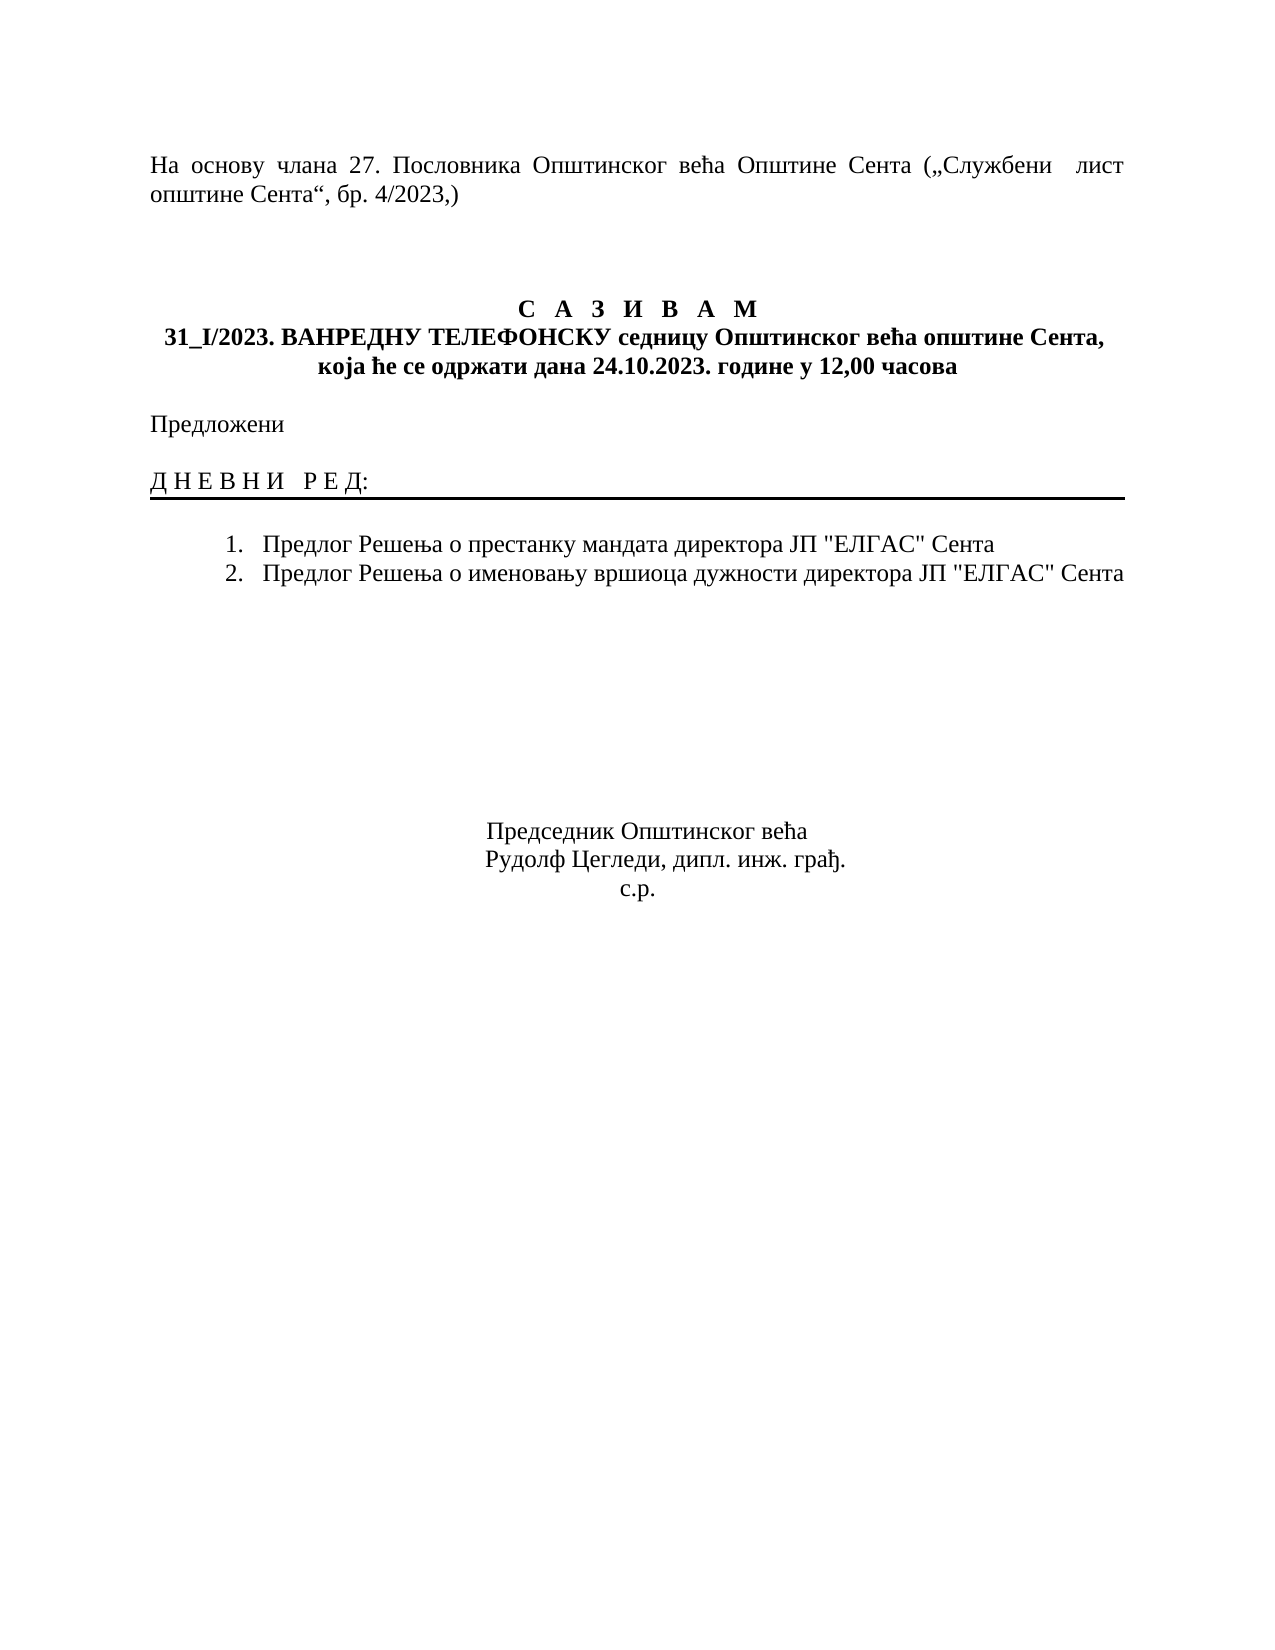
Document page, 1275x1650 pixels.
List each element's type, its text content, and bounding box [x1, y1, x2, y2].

list Предлог Решења о именовању вршиоца дужности директора ЈП "ЕЛГАС" Сента [225, 558, 1125, 586]
table_header Председник Општинског већа Рудолф Цегледи, дипл. инж. грађ. с.р. [416, 701, 859, 902]
text На основу члана 27. Пословника Општинског већа Општине Сента („Службени лист општине Сента“, бр. 4/2023,) [150, 150, 1125, 207]
list Предлог Решења о престанку мандата директора ЈП "ЕЛГАС" Сента [225, 529, 1125, 558]
text С A З И В A M [150, 294, 1125, 322]
text Д Н Е В Н И Р Е Д: [150, 466, 1125, 497]
text 31_I/2023. ВАНРЕДНУ ТЕЛЕФОНСКУ седницу Општинског већа општине Сента, која ће се одржати дана 24.10.2023. године у 12,00 часова [150, 322, 1125, 380]
text Предложени [150, 409, 1125, 437]
